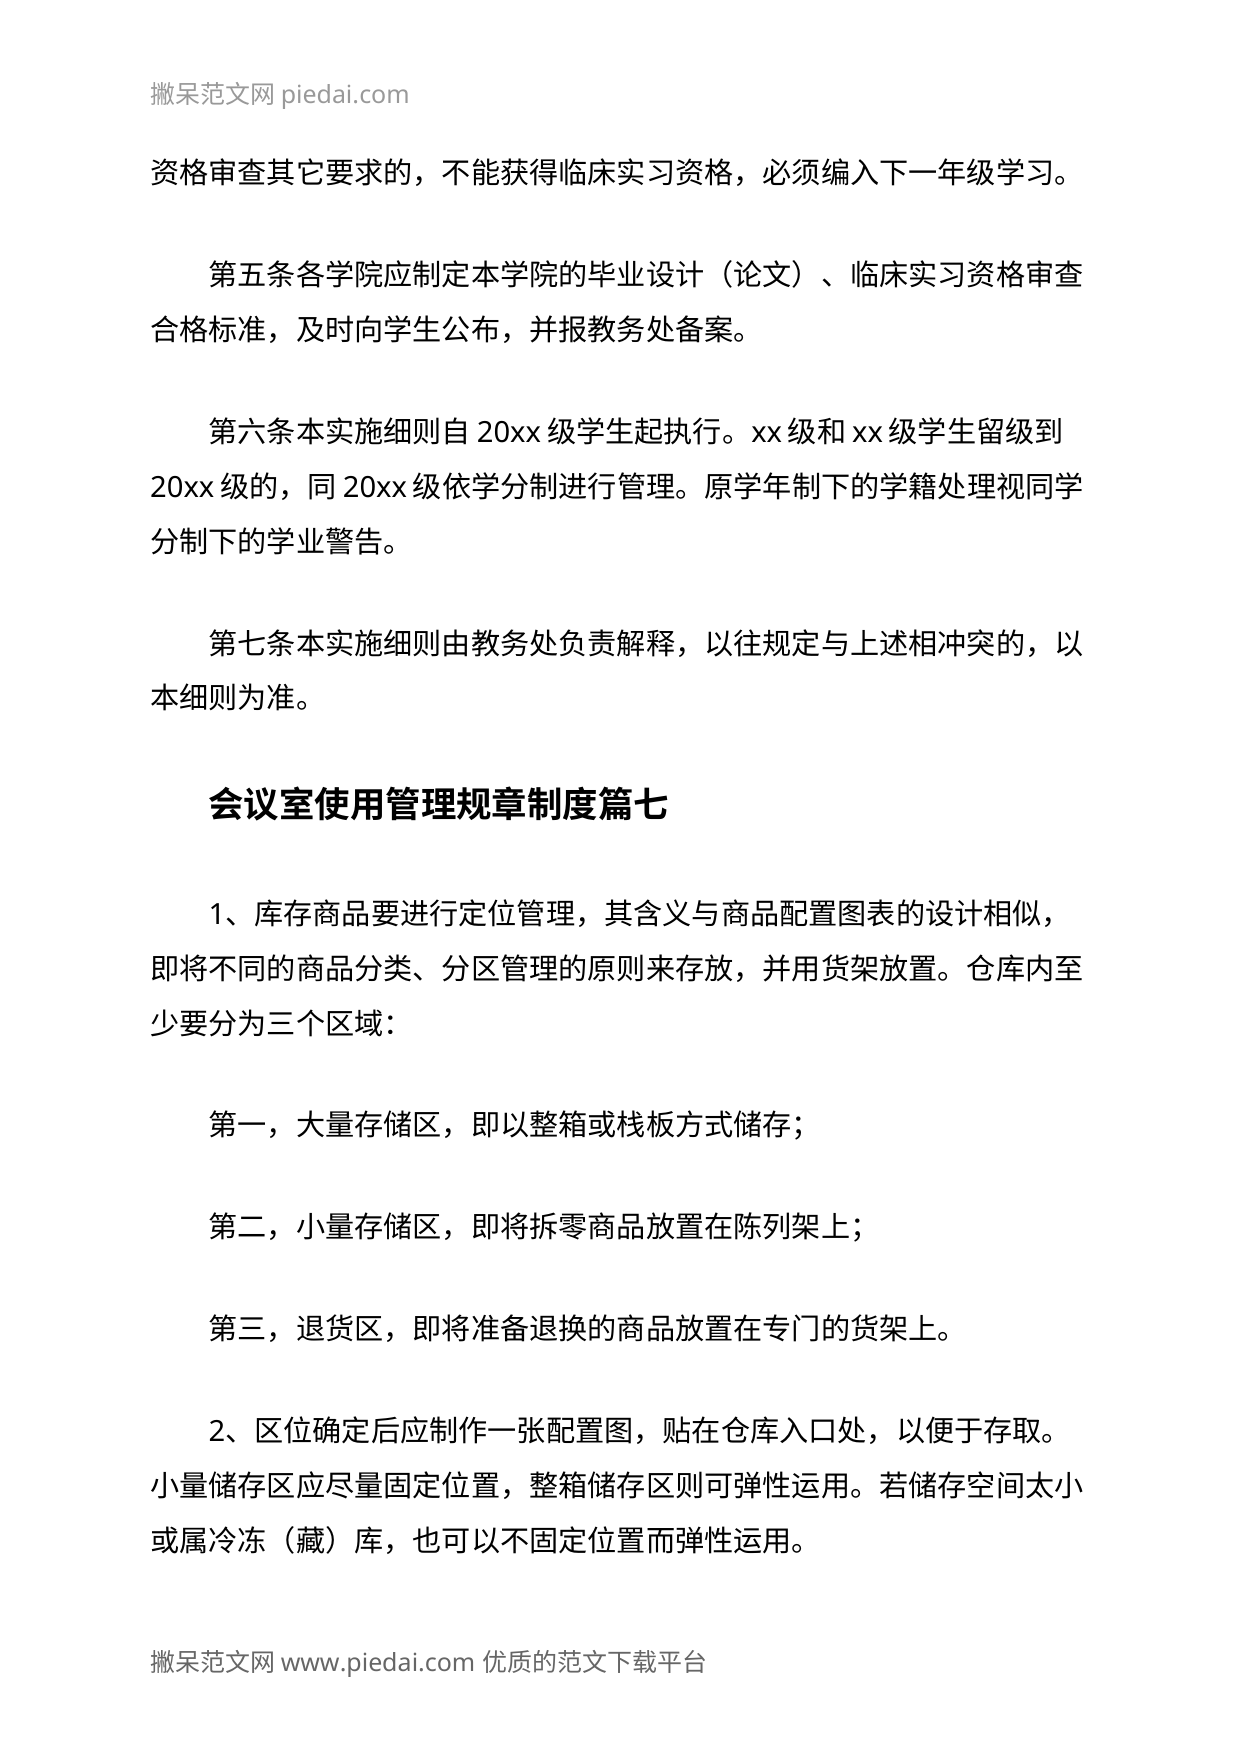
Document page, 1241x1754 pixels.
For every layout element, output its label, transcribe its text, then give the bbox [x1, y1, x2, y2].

text 第一，大量存储区，即以整箱或栈板方式储存； [150, 1102, 1090, 1144]
text 第二，小量存储区，即将拆零商品放置在陈列架上； [150, 1204, 1090, 1246]
text 1、库存商品要进行定位管理，其含义与商品配置图表的设计相似，即将不同的商品分类、分区管理的原则来存放，并用货架放置。仓库内至少要分为三个区域： [150, 890, 1090, 1042]
text 2、区位确定后应制作一张配置图，贴在仓库入口处，以便于存取。小量储存区应尽量固定位置，整箱储存区则可弹性运用。若储存空间太小或属冷冻（藏）库，也可以不固定位置而弹性运用。 [150, 1407, 1090, 1559]
text 会议室使用管理规章制度篇七 [150, 777, 1090, 828]
text 第三，退货区，即将准备退换的商品放置在专门的货架上。 [150, 1306, 1090, 1348]
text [150, 150, 1090, 192]
text 第五条各学院应制定本学院的毕业设计（论文）、临床实习资格审查合格标准，及时向学生公布，并报教务处备案。 [150, 252, 1090, 349]
text 第七条本实施细则由教务处负责解释，以往规定与上述相冲突的，以本细则为准。 [150, 620, 1090, 717]
text 第六条本实施细则自20xx级学生起执行。xx级和xx级学生留级到20xx级的，同20xx级依学分制进行管理。原学年制下的学籍处理视同学分制下的学业警告。 [150, 408, 1090, 561]
